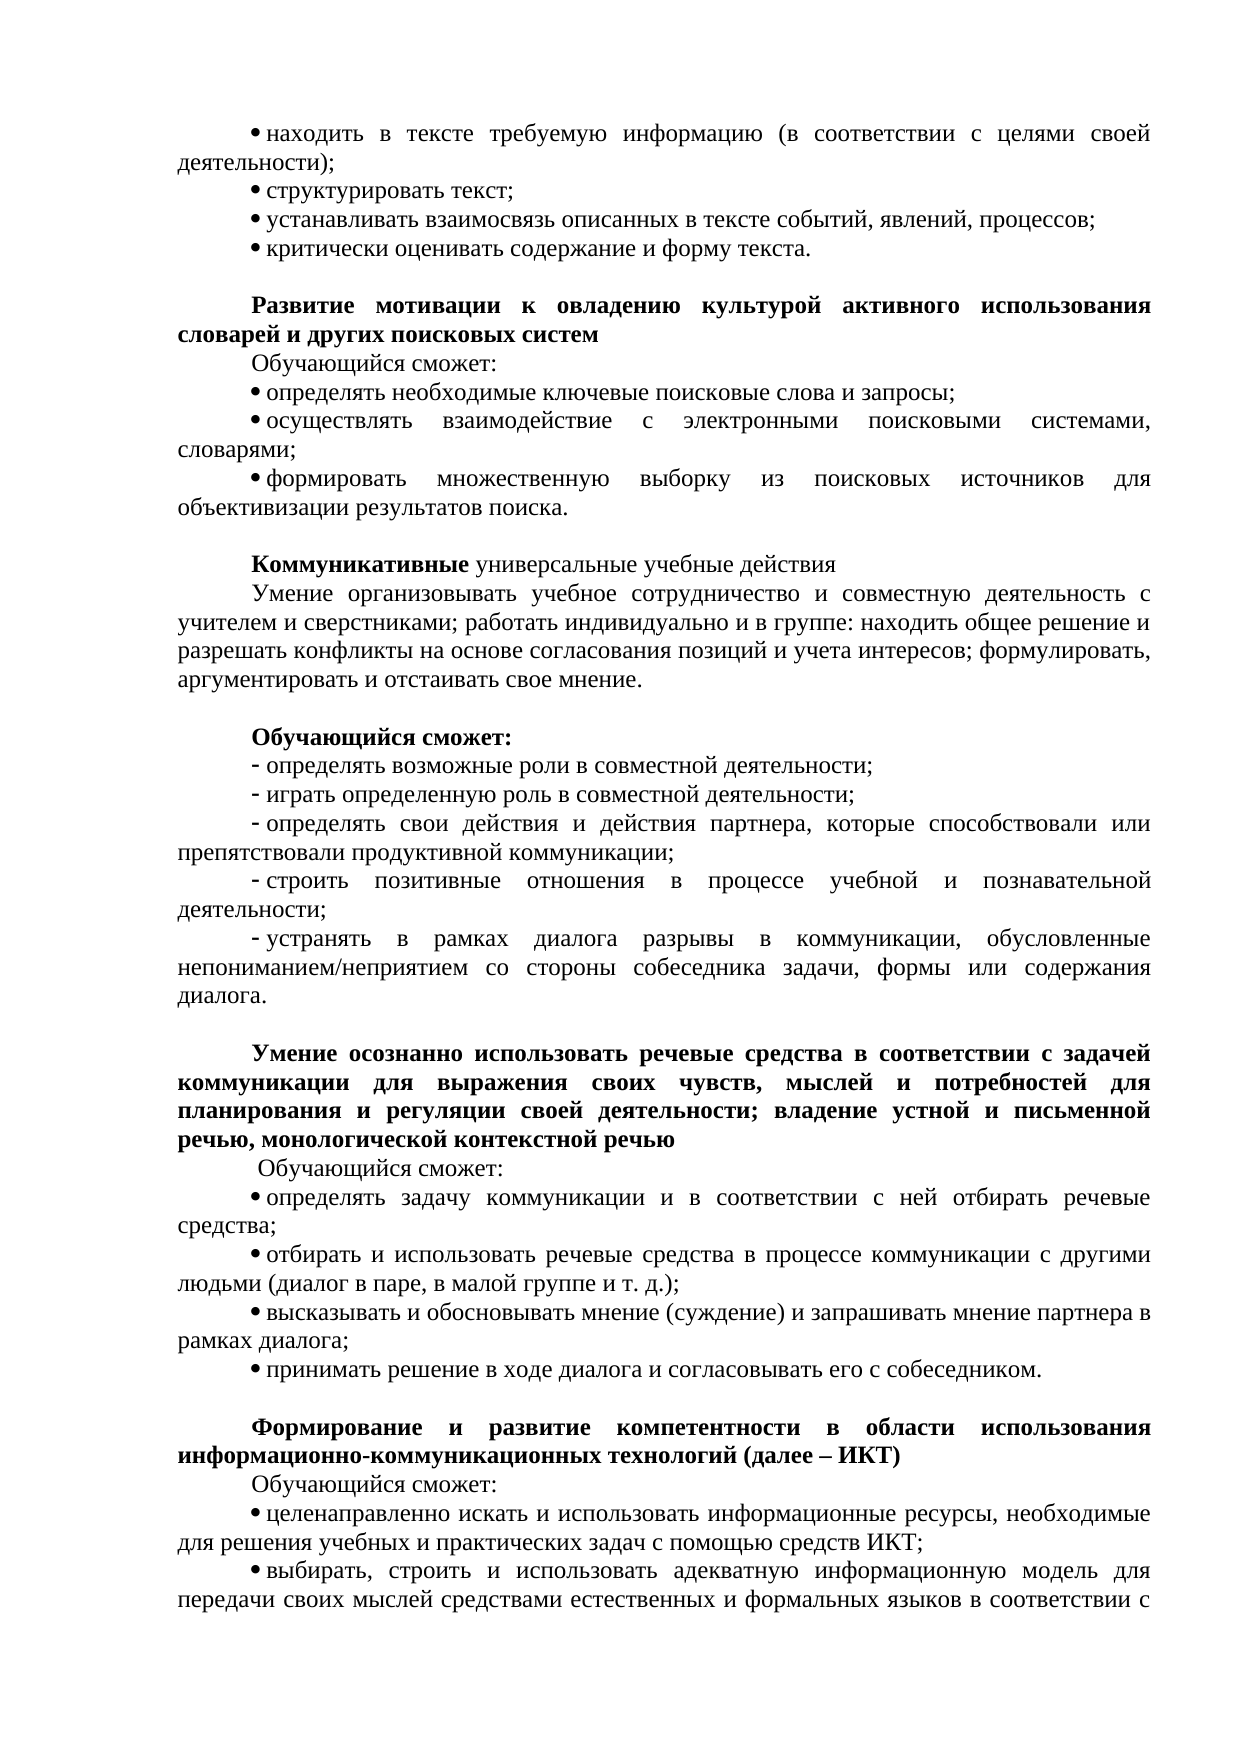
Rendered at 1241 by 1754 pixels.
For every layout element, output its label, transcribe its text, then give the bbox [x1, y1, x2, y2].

list Обучающийся сможет: [177, 722, 1152, 751]
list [177, 1556, 1152, 1613]
list принимать решение в ходе диалога и согласовывать его с собеседником. [177, 1354, 1152, 1383]
list устранять в рамках диалога разрывы в коммуникации, обусловленные непониманием/неприятием со стороны собеседника задачи, формы или содержания диалога. [177, 923, 1152, 1009]
text Формирование и развитие компетентности в области использования информационно-коммуникационных технологий (далее – ИКТ) [177, 1412, 1152, 1469]
list целенаправленно искать и использовать информационные ресурсы, необходимые для решения учебных и практических задач с помощью средств ИКТ; [177, 1498, 1152, 1556]
text Обучающийся сможет: [177, 1153, 1152, 1182]
list критически оценивать содержание и форму текста. [177, 233, 1152, 262]
list строить позитивные отношения в процессе учебной и познавательной деятельности; [177, 866, 1152, 923]
text Обучающийся сможет: [177, 348, 1152, 377]
text Коммуникативные универсальные учебные действия [177, 549, 1152, 578]
list формировать множественную выборку из поисковых источников для объективизации результатов поиска. [177, 463, 1152, 521]
text Обучающийся сможет: [177, 1469, 1152, 1498]
list высказывать и обосновывать мнение (суждение) и запрашивать мнение партнера в рамках диалога; [177, 1297, 1152, 1354]
list структурировать текст; [177, 176, 1152, 204]
list определять свои действия и действия партнера, которые способствовали или препятствовали продуктивной коммуникации; [177, 808, 1152, 866]
list отбирать и использовать речевые средства в процессе коммуникации с другими людьми (диалог в паре, в малой группе и т. д.); [177, 1239, 1152, 1297]
list определять необходимые ключевые поисковые слова и запросы; [177, 377, 1152, 406]
list Умение организовывать учебное сотрудничество и совместную деятельность с учителем и сверстниками; работать индивидуально и в группе: находить общее решение и разрешать конфликты на основе согласования позиций и учета интересов; формулировать, аргументировать и отстаивать свое мнение. [177, 578, 1152, 693]
list осуществлять взаимодействие с электронными поисковыми системами, словарями; [177, 406, 1152, 463]
text Умение осознанно использовать речевые средства в соответствии с задачей коммуникации для выражения своих чувств, мыслей и потребностей для планирования и регуляции своей деятельности; владение устной и письменной речью, монологической контекстной речью [177, 1038, 1152, 1153]
list устанавливать взаимосвязь описанных в тексте событий, явлений, процессов; [177, 204, 1152, 233]
list определять задачу коммуникации и в соответствии с ней отбирать речевые средства; [177, 1182, 1152, 1239]
text Развитие мотивации к овладению культурой активного использования словарей и других поисковых систем [177, 291, 1152, 348]
list играть определенную роль в совместной деятельности; [177, 779, 1152, 808]
list находить в тексте требуемую информацию (в соответствии с целями своей деятельности); [177, 118, 1152, 176]
list определять возможные роли в совместной деятельности; [177, 751, 1152, 779]
